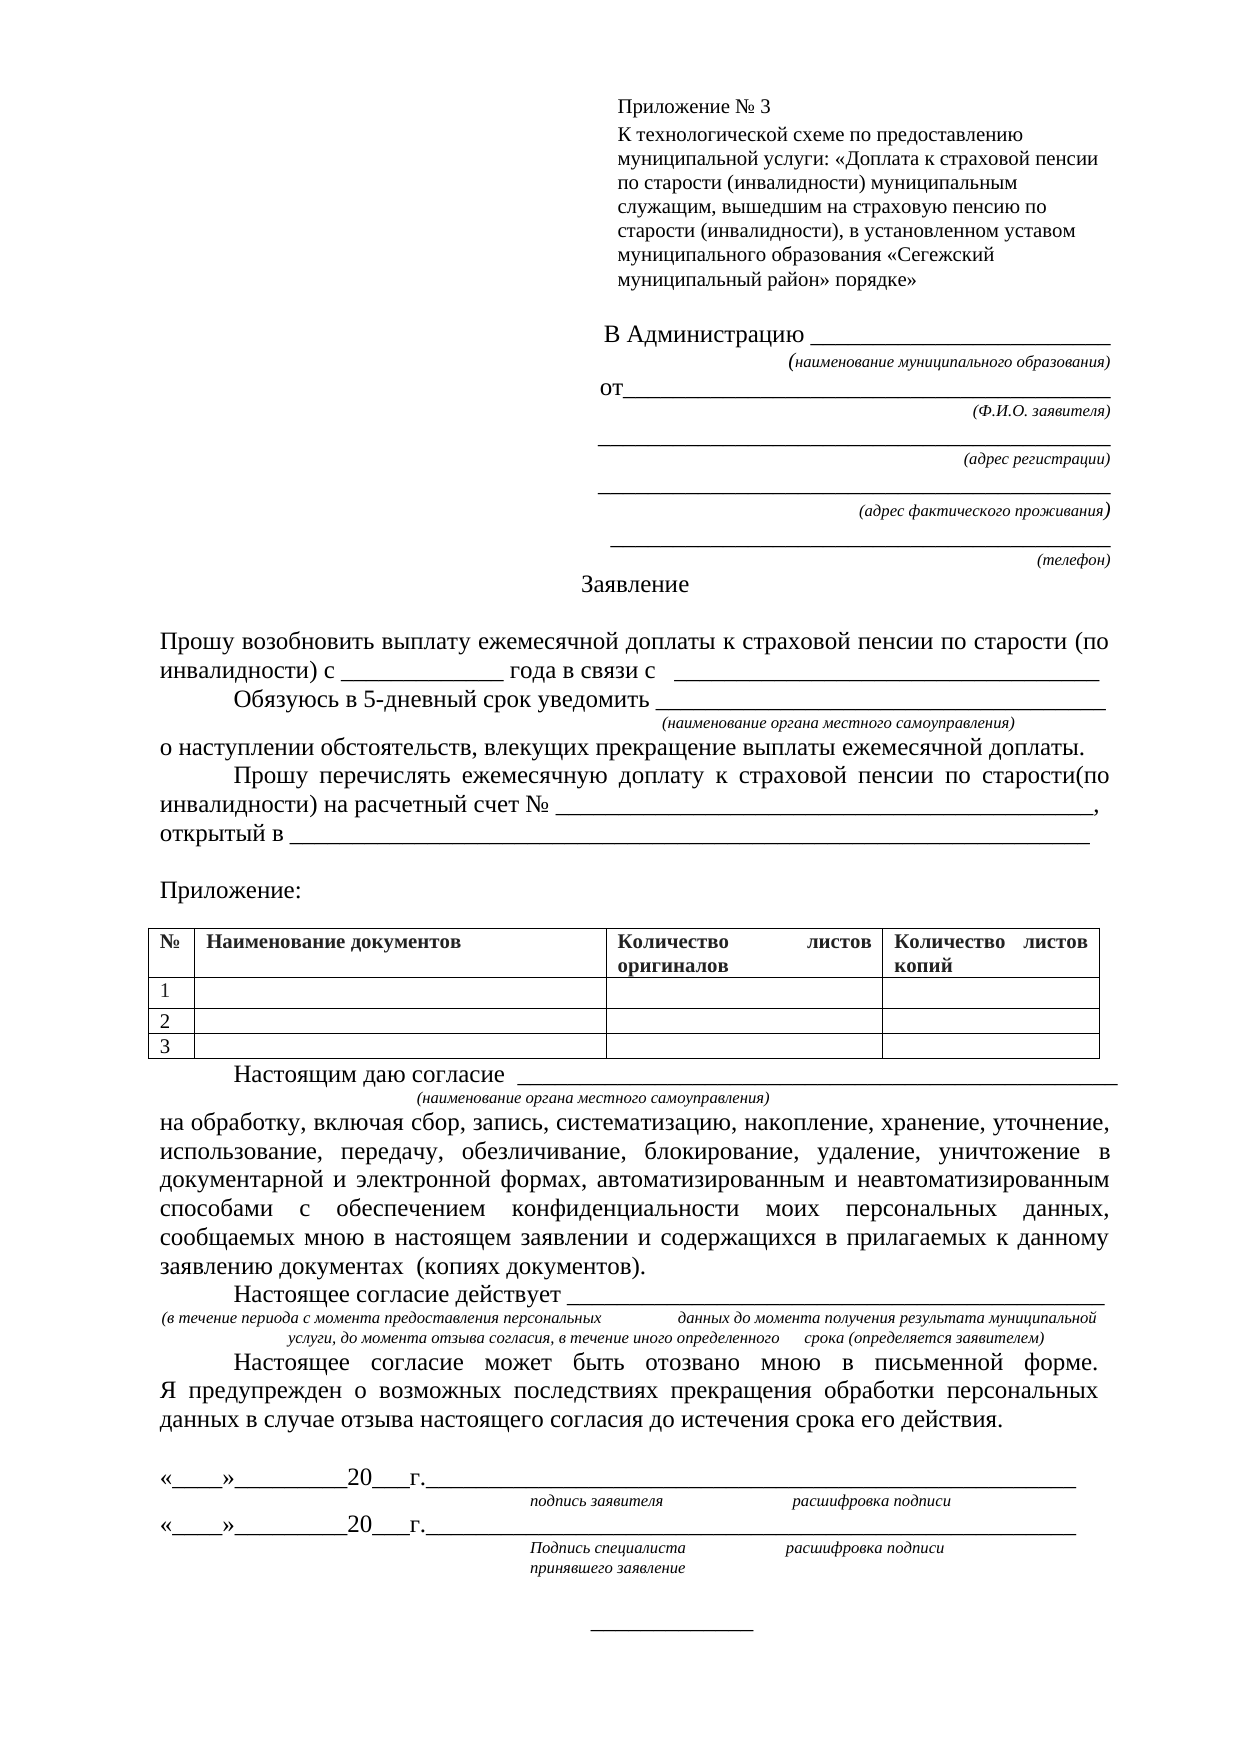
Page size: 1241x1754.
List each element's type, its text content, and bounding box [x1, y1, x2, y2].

text подпись заявителя расшифровка подписи [159, 1490, 1084, 1509]
table_cell [607, 978, 882, 1008]
text Прошу возобновить выплату ежемесячной доплаты к страховой пенсии по старости (по инвалидности) с _____________ года в связи с __________________________________ [159, 626, 1110, 684]
text «____»_________20___г.____________________________________________________ [159, 1509, 1084, 1538]
table_cell 1 [149, 978, 194, 1008]
table_header № [149, 929, 194, 977]
text от_______________________________________ [159, 372, 1110, 401]
text _________________________________________ [159, 420, 1110, 449]
text принявшего заявление [159, 1557, 1084, 1577]
table_cell 3 [149, 1034, 194, 1058]
text (Ф.И.О. заявителя) [159, 401, 1110, 420]
table_cell 2 [149, 1009, 194, 1033]
table_cell [195, 1009, 606, 1033]
text Настоящее согласие может быть отозвано мною в письменной форме. Я предупрежден о возможных последствиях прекращения обработки персональных данных в случае отзыва настоящего согласия до истечения срока его действия. [159, 1347, 1099, 1433]
text Приложение № 3 [617, 94, 1110, 118]
table_header Количество листов копий [883, 929, 1099, 977]
text (адрес фактического проживания) [159, 497, 1110, 521]
text Настоящим даю согласие ________________________________________________ [159, 1059, 1119, 1088]
text (в течение периода с момента предоставления персональных данных до момента получения результата муниципальной услуги, до момента отзыва согласия, в течение иного определенного срока (определяется заявителем) [159, 1308, 1099, 1347]
table_cell [883, 978, 1099, 1008]
text на обработку, включая сбор, запись, систематизацию, накопление, хранение, уточнение, использование, передачу, обезличивание, блокирование, удаление, уничтожение в документарной и электронной формах, автоматизированным и неавтоматизированным способами с обеспечением конфиденциальности моих персональных данных, сообщаемых мною в настоящем заявлении и содержащихся в прилагаемых к данному заявлению документах (копиях документов). [159, 1107, 1110, 1279]
text Заявление [159, 569, 1110, 597]
text Приложение: [159, 875, 1110, 904]
table_cell [195, 1034, 606, 1058]
table_header Наименование документов [195, 929, 606, 977]
text открытый в ________________________________________________________________ [159, 818, 1110, 847]
text (наименование муниципального образования) [159, 348, 1110, 372]
text Прошу перечислять ежемесячную доплату к страховой пенсии по старости(по инвалидности) на расчетный счет № ___________________________________________, [159, 760, 1110, 818]
text К технологической схеме по предоставлению муниципальной услуги: «Доплата к страховой пенсии по старости (инвалидности) муниципальным служащим, вышедшим на страховую пенсию по старости (инвалидности), в установленном уставом муниципального образования «Сегежский муниципальный район» порядке» [617, 122, 1110, 291]
text _____________ [159, 1605, 1110, 1634]
table_cell [607, 1034, 882, 1058]
text Настоящее согласие действует ___________________________________________ [159, 1279, 1119, 1308]
table_cell [195, 978, 606, 1008]
table_cell [883, 1034, 1099, 1058]
text Обязуюсь в 5-дневный срок уведомить ____________________________________ [159, 684, 1110, 712]
text (наименование органа местного самоуправления) [159, 712, 1110, 732]
text В Администрацию ________________________ [159, 319, 1110, 348]
table_header Количество листов оригиналов [607, 929, 882, 977]
text ________________________________________ [159, 521, 1110, 549]
text (телефон) [159, 549, 1110, 569]
text о наступлении обстоятельств, влекущих прекращение выплаты ежемесячной доплаты. [159, 732, 1110, 760]
text (наименование органа местного самоуправления) [159, 1088, 1110, 1107]
text Подпись специалиста расшифровка подписи [159, 1538, 1084, 1557]
text «____»_________20___г.____________________________________________________ [159, 1462, 1084, 1490]
text _________________________________________ [159, 468, 1110, 497]
text (адрес регистрации) [159, 449, 1110, 468]
table_cell [607, 1009, 882, 1033]
table_cell [883, 1009, 1099, 1033]
